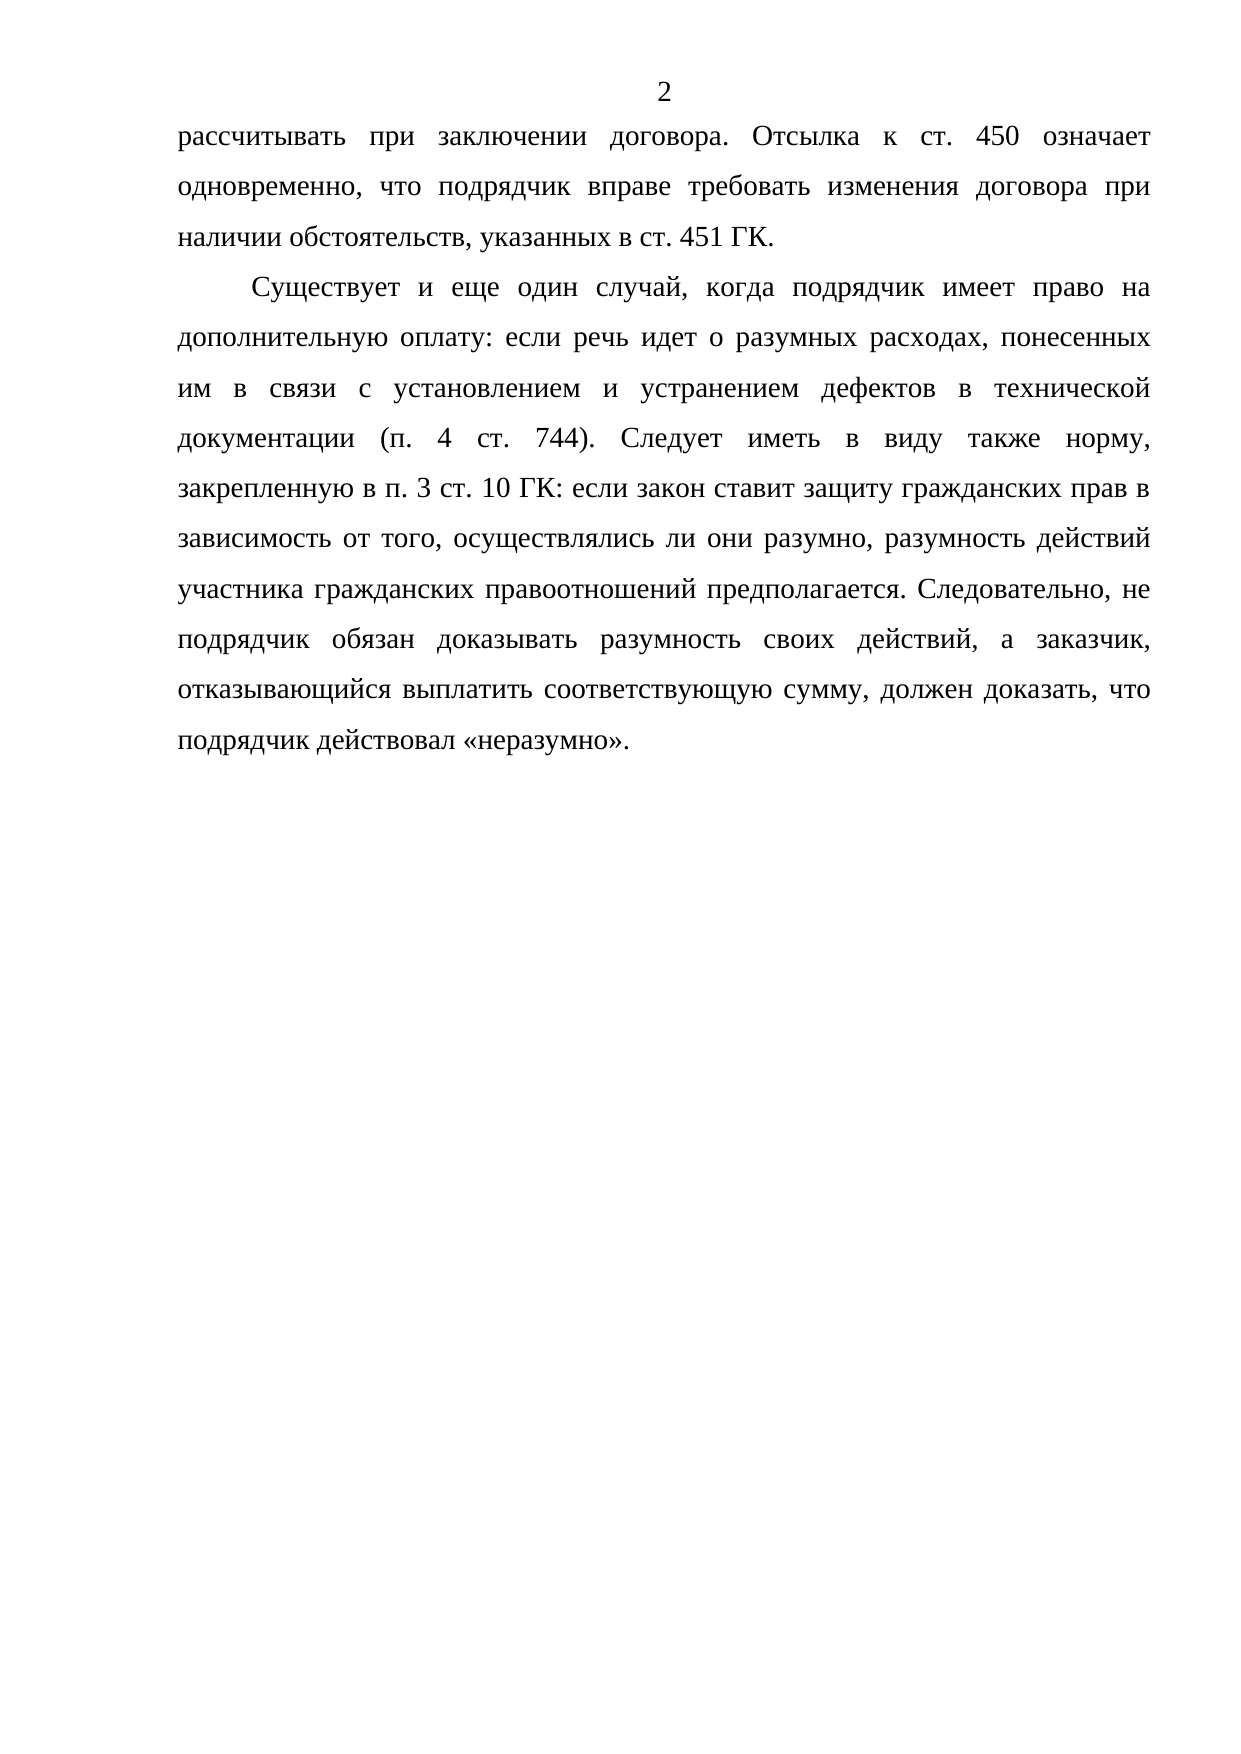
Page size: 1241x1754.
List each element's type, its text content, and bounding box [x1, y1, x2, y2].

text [177, 118, 1152, 252]
text Существует и еще один случай, когда подрядчик имеет право на дополнительную оплату: если речь идет о разумных расходах, понесенных им в связи с установлением и устранением дефектов в технической документации (п. 4 ст. 744). Следует иметь в виду также норму, закрепленную в п. 3 ст. 10 ГК: если закон ставит защиту гражданских прав в зависимость от того, осуществлялись ли они разумно, разумность действий участника гражданских правоотношений предполагается. Следовательно, не подрядчик обязан доказывать разумность своих действий, а заказчик, отказывающийся выплатить соответствующую сумму, должен доказать, что подрядчик действовал «неразумно». [177, 269, 1152, 755]
